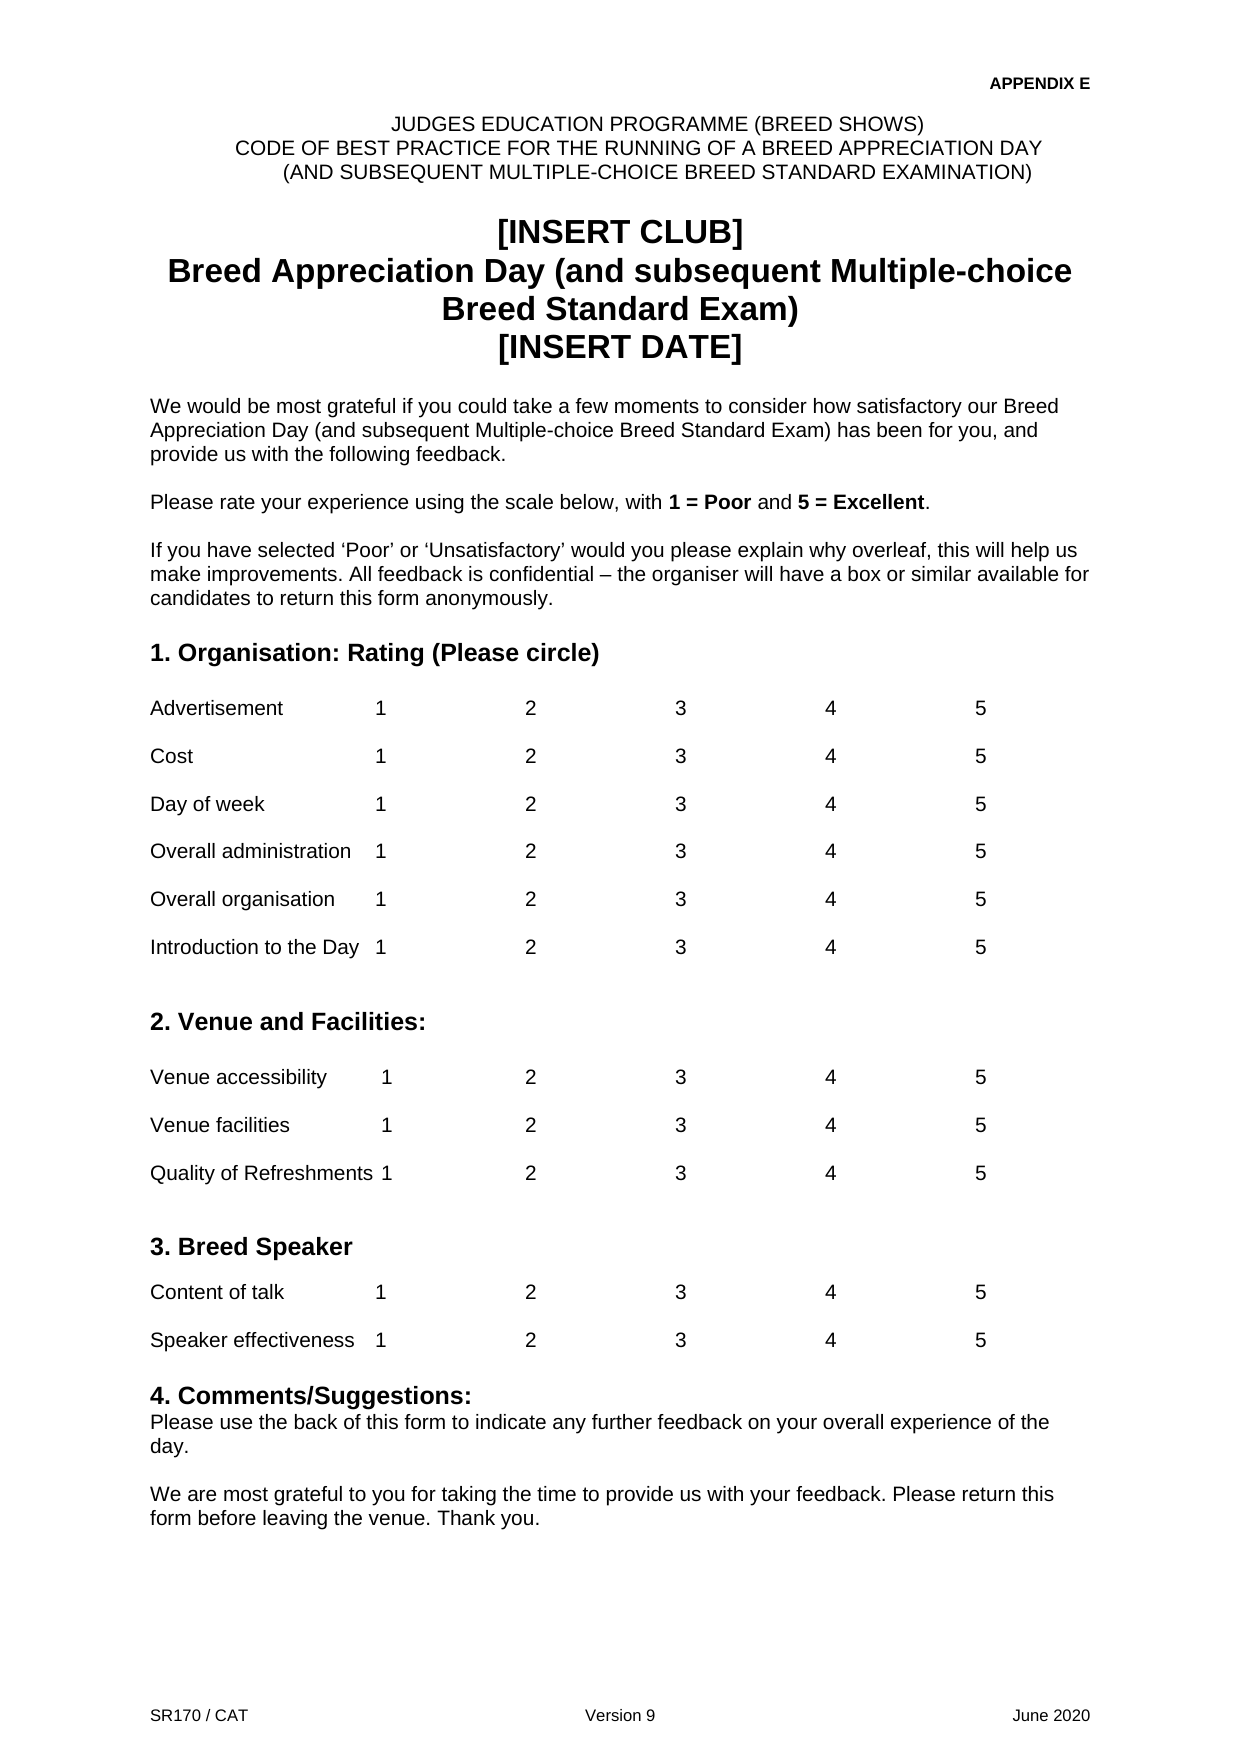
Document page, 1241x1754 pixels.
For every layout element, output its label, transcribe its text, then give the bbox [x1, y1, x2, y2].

text Introduction to the Day 1 2 3 4 5 [150, 935, 1090, 988]
text Overall organisation 1 2 3 4 5 [150, 887, 1090, 911]
text [INSERT CLUB] [150, 212, 1090, 251]
text Quality of Refreshments 1 2 3 4 5 [150, 1160, 1090, 1184]
text [INSERT DATE] [150, 328, 1090, 366]
text Venue facilities 1 2 3 4 5 [150, 1112, 1090, 1136]
text 1. Organisation: Rating (Please circle) [150, 638, 1090, 667]
text Day of week 1 2 3 4 5 [150, 791, 1090, 815]
text Venue accessibility 1 2 3 4 5 [150, 1064, 1090, 1088]
text If you have selected ‘Poor’ or ‘Unsatisfactory’ would you please explain why overleaf, this will help us make improvements. All feedback is confidential – the organiser will have a box or similar available for candidates to return this form anonymously. [150, 537, 1090, 609]
text 2. Venue and Facilities: [150, 1007, 1090, 1036]
text 3. Breed Speaker [150, 1203, 1090, 1261]
subtitle (AND SUBSEQUENT MULTIPLE-CHOICE BREED STANDARD EXAMINATION) [187, 159, 1090, 183]
text Please use the back of this form to indicate any further feedback on your overall experience of the day. [150, 1409, 1090, 1457]
text Speaker effectiveness 1 2 3 4 5 [150, 1328, 1090, 1352]
text Content of talk 1 2 3 4 5 [150, 1280, 1090, 1304]
text Cost 1 2 3 4 5 [150, 743, 1090, 767]
subtitle JUDGES EDUCATION PROGRAMME (BREED SHOWS) CODE OF BEST PRACTICE FOR THE RUNNING OF A BREED APPRECIATION DAY [187, 112, 1090, 159]
text Breed Appreciation Day (and subsequent Multiple-choice Breed Standard Exam) [150, 251, 1090, 328]
text We are most grateful to you for taking the time to provide us with your feedback. Please return this form before leaving the venue. Thank you. [150, 1481, 1090, 1529]
text We would be most grateful if you could take a few moments to consider how satisfactory our Breed Appreciation Day (and subsequent Multiple-choice Breed Standard Exam) has been for you, and provide us with the following feedback. [150, 394, 1090, 466]
text Please rate your experience using the scale below, with 1 = Poor and 5 = Excellent. [150, 489, 1090, 513]
text Advertisement 1 2 3 4 5 [150, 696, 1090, 719]
text 4. Comments/Suggestions: [150, 1381, 1090, 1409]
text Overall administration 1 2 3 4 5 [150, 839, 1090, 863]
